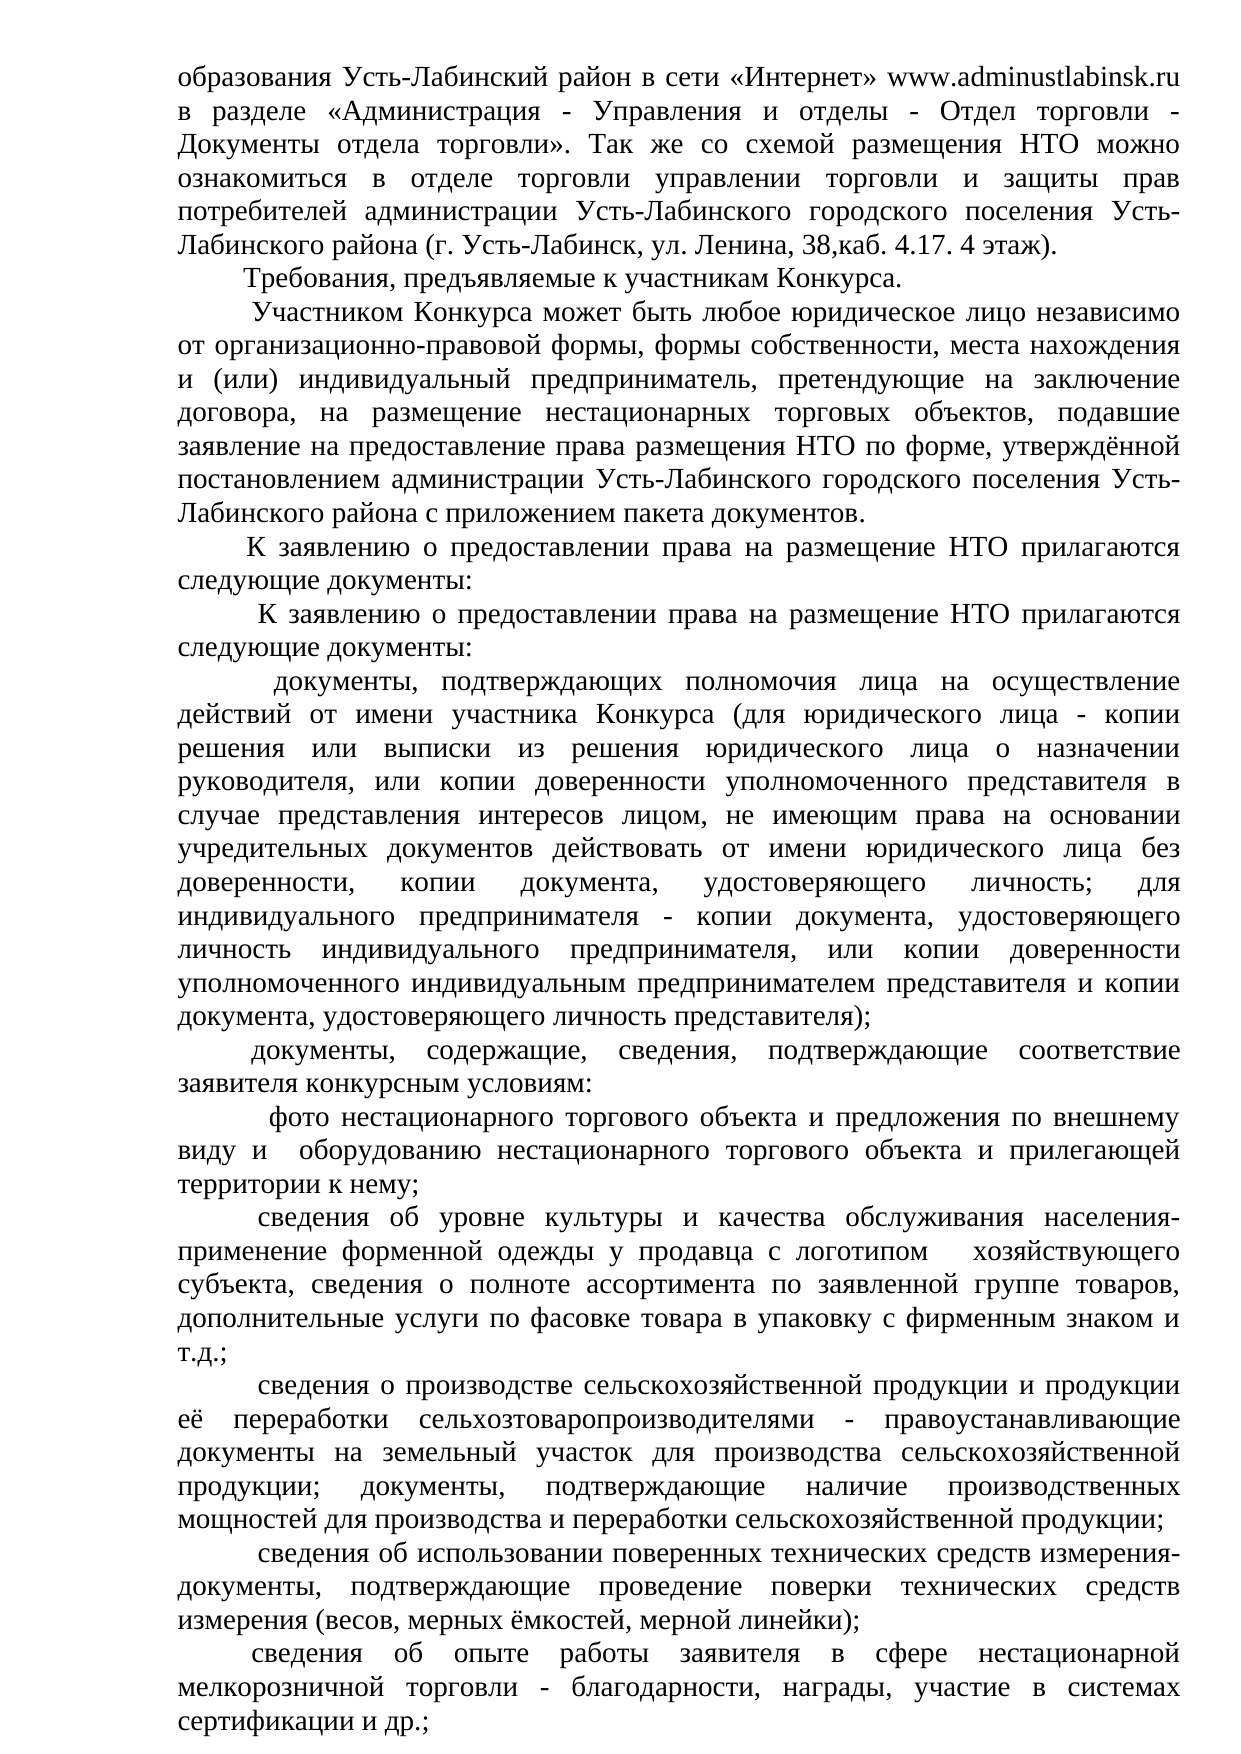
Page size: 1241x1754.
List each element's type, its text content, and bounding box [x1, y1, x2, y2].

text К заявлению о предоставлении права на размещение НТО прилагаются следующие документы: [177, 596, 1181, 663]
text Требования, предъявляемые к участникам Конкурса. [177, 260, 1181, 294]
text документы, подтверждающих полномочия лица на осуществление действий от имени участника Конкурса (для юридического лица - копии решения или выписки из решения юридического лица о назначении руководителя, или копии доверенности уполномоченного представителя в случае представления интересов лицом, не имеющим права на основании учредительных документов действовать от имени юридического лица без доверенности, копии документа, удостоверяющего личность; для индивидуального предпринимателя - копии документа, удостоверяющего личность индивидуального предпринимателя, или копии доверенности уполномоченного индивидуальным предпринимателем представителя и копии документа, удостоверяющего личность представителя); [177, 663, 1181, 1032]
text К заявлению о предоставлении права на размещение НТО прилагаются следующие документы: [177, 529, 1181, 596]
text документы, содержащие, сведения, подтверждающие соответствие заявителя конкурсным условиям: [177, 1032, 1181, 1099]
text сведения об использовании поверенных технических средств измерения-документы, подтверждающие проведение поверки технических средств измерения (весов, мерных ёмкостей, мерной линейки); [177, 1535, 1181, 1636]
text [177, 59, 1181, 260]
text фото нестационарного торгового объекта и предложения по внешнему виду и оборудованию нестационарного торгового объекта и прилегающей территории к нему; [177, 1099, 1181, 1199]
text сведения об опыте работы заявителя в сфере нестационарной мелкорозничной торговли - благодарности, награды, участие в системах сертификации и др.; [177, 1636, 1181, 1736]
text Участником Конкурса может быть любое юридическое лицо независимо от организационно-правовой формы, формы собственности, места нахождения и (или) индивидуальный предприниматель, претендующие на заключение договора, на размещение нестационарных торговых объектов, подавшие заявление на предоставление права размещения НТО по форме, утверждённой постановлением администрации Усть-Лабинского городского поселения Усть-Лабинского района с приложением пакета документов. [177, 294, 1181, 529]
text сведения об уровне культуры и качества обслуживания населения- применение форменной одежды у продавца с логотипом хозяйствующего субъекта, сведения о полноте ассортимента по заявленной группе товаров, дополнительные услуги по фасовке товара в упаковку с фирменным знаком и т.д.; [177, 1199, 1181, 1367]
text сведения о производстве сельскохозяйственной продукции и продукции её переработки сельхозтоваропроизводителями - правоустанавливающие документы на земельный участок для производства сельскохозяйственной продукции; документы, подтверждающие наличие производственных мощностей для производства и переработки сельскохозяйственной продукции; [177, 1367, 1181, 1535]
